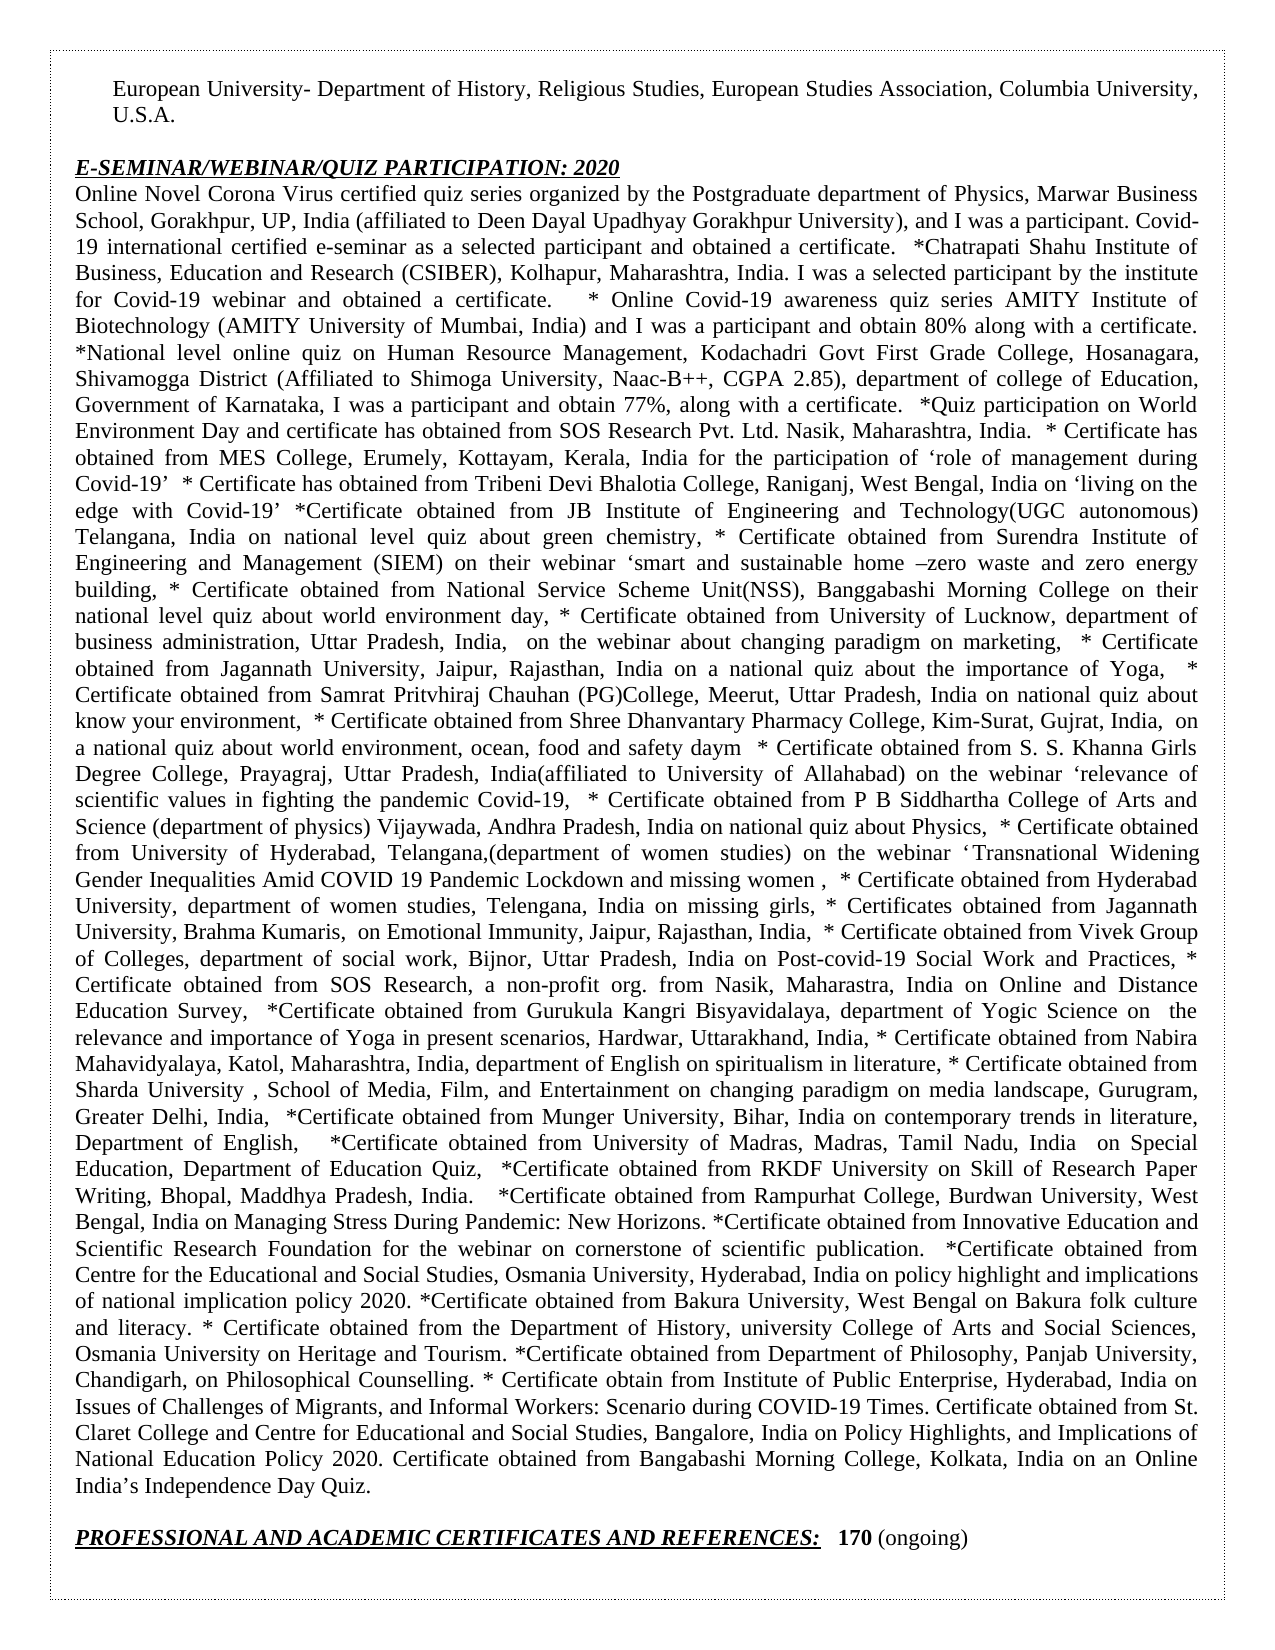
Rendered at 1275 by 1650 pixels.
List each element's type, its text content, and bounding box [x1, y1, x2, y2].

text Online Novel Corona Virus certified quiz series organized by the Postgraduate department of Physics, Marwar Business School, Gorakhpur, UP, India (affiliated to Deen Dayal Upadhyay Gorakhpur University), and I was a participant. Covid-19 international certified e-seminar as a selected participant and obtained a certificate. *Chatrapati Shahu Institute of Business, Education and Research (CSIBER), Kolhapur, Maharashtra, India. I was a selected participant by the institute for Covid-19 webinar and obtained a certificate. * Online Covid-19 awareness quiz series AMITY Institute of Biotechnology (AMITY University of Mumbai, India) and I was a participant and obtain 80% along with a certificate. *National level online quiz on Human Resource Management, Kodachadri Govt First Grade College, Hosanagara, Shivamogga District (Affiliated to Shimoga University, Naac-B++, CGPA 2.85), department of college of Education, Government of Karnataka, I was a participant and obtain 77%, along with a certificate. *Quiz participation on World Environment Day and certificate has obtained from SOS Research Pvt. Ltd. Nasik, Maharashtra, India. * Certificate has obtained from MES College, Erumely, Kottayam, Kerala, India for the participation of ‘role of management during Covid-19’ * Certificate has obtained from Tribeni Devi Bhalotia College, Raniganj, West Bengal, India on ‘living on the edge with Covid-19’ *Certificate obtained from JB Institute of Engineering and Technology(UGC autonomous) Telangana, India on national level quiz about green chemistry, * Certificate obtained from Surendra Institute of Engineering and Management (SIEM) on their webinar ‘smart and sustainable home –zero waste and zero energy building, * Certificate obtained from National Service Scheme Unit(NSS), Banggabashi Morning College on their national level quiz about world environment day, * Certificate obtained from University of Lucknow, department of business administration, Uttar Pradesh, India, on the webinar about changing paradigm on marketing, * Certificate obtained from Jagannath University, Jaipur, Rajasthan, India on a national quiz about the importance of Yoga, * Certificate obtained from Samrat Pritvhiraj Chauhan (PG)College, Meerut, Uttar Pradesh, India on national quiz about know your environment, * Certificate obtained from Shree Dhanvantary Pharmacy College, Kim-Surat, Gujrat, India, on a national quiz about world environment, ocean, food and safety daym * Certificate obtained from S. S. Khanna Girls Degree College, Prayagraj, Uttar Pradesh, India(affiliated to University of Allahabad) on the webinar ‘relevance of scientific values in fighting the pandemic Covid-19, * Certificate obtained from P B Siddhartha College of Arts and Science (department of physics) Vijaywada, Andhra Pradesh, India on national quiz about Physics, * Certificate obtained from University of Hyderabad, Telangana,(department of women studies) on the webinar ‘Transnational Widening Gender Inequalities Amid COVID 19 Pandemic Lockdown and missing women , * Certificate obtained from Hyderabad University, department of women studies, Telengana, India on missing girls, * Certificates obtained from Jagannath University, Brahma Kumaris, on Emotional Immunity, Jaipur, Rajasthan, India, * Certificate obtained from Vivek Group of Colleges, department of social work, Bijnor, Uttar Pradesh, India on Post-covid-19 Social Work and Practices, * Certificate obtained from SOS Research, a non-profit org. from Nasik, Maharastra, India on Online and Distance Education Survey, *Certificate obtained from Gurukula Kangri Bisyavidalaya, department of Yogic Science on the relevance and importance of Yoga in present scenarios, Hardwar, Uttarakhand, India, * Certificate obtained from Nabira Mahavidyalaya, Katol, Maharashtra, India, department of English on spiritualism in literature, * Certificate obtained from Sharda University , School of Media, Film, and Entertainment on changing paradigm on media landscape, Gurugram, Greater Delhi, India, *Certificate obtained from Munger University, Bihar, India on contemporary trends in literature, Department of English, *Certificate obtained from University of Madras, Madras, Tamil Nadu, India on Special Education, Department of Education Quiz, *Certificate obtained from RKDF University on Skill of Research Paper Writing, Bhopal, Maddhya Pradesh, India. *Certificate obtained from Rampurhat College, Burdwan University, West Bengal, India on Managing Stress During Pandemic: New Horizons. *Certificate obtained from Innovative Education and Scientific Research Foundation for the webinar on cornerstone of scientific publication. *Certificate obtained from Centre for the Educational and Social Studies, Osmania University, Hyderabad, India on policy highlight and implications of national implication policy 2020. *Certificate obtained from Bakura University, West Bengal on Bakura folk culture and literacy. * Certificate obtained from the Department of History, university College of Arts and Social Sciences, Osmania University on Heritage and Tourism. *Certificate obtained from Department of Philosophy, Panjab University, Chandigarh, on Philosophical Counselling. * Certificate obtain from Institute of Public Enterprise, Hyderabad, India on Issues of Challenges of Migrants, and Informal Workers: Scenario during COVID-19 Times. Certificate obtained from St. Claret College and Centre for Educational and Social Studies, Bangalore, India on Policy Highlights, and Implications of National Education Policy 2020. Certificate obtained from Bangabashi Morning College, Kolkata, India on an Online India’s Independence Day Quiz. [75, 180, 1200, 1498]
text PROFESSIONAL AND ACADEMIC CERTIFICATES AND REFERENCES: 170 (ongoing) [75, 1524, 1200, 1551]
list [75, 75, 1200, 128]
list E-SEMINAR/WEBINAR/QUIZ PARTICIPATION: 2020 [75, 154, 1200, 180]
